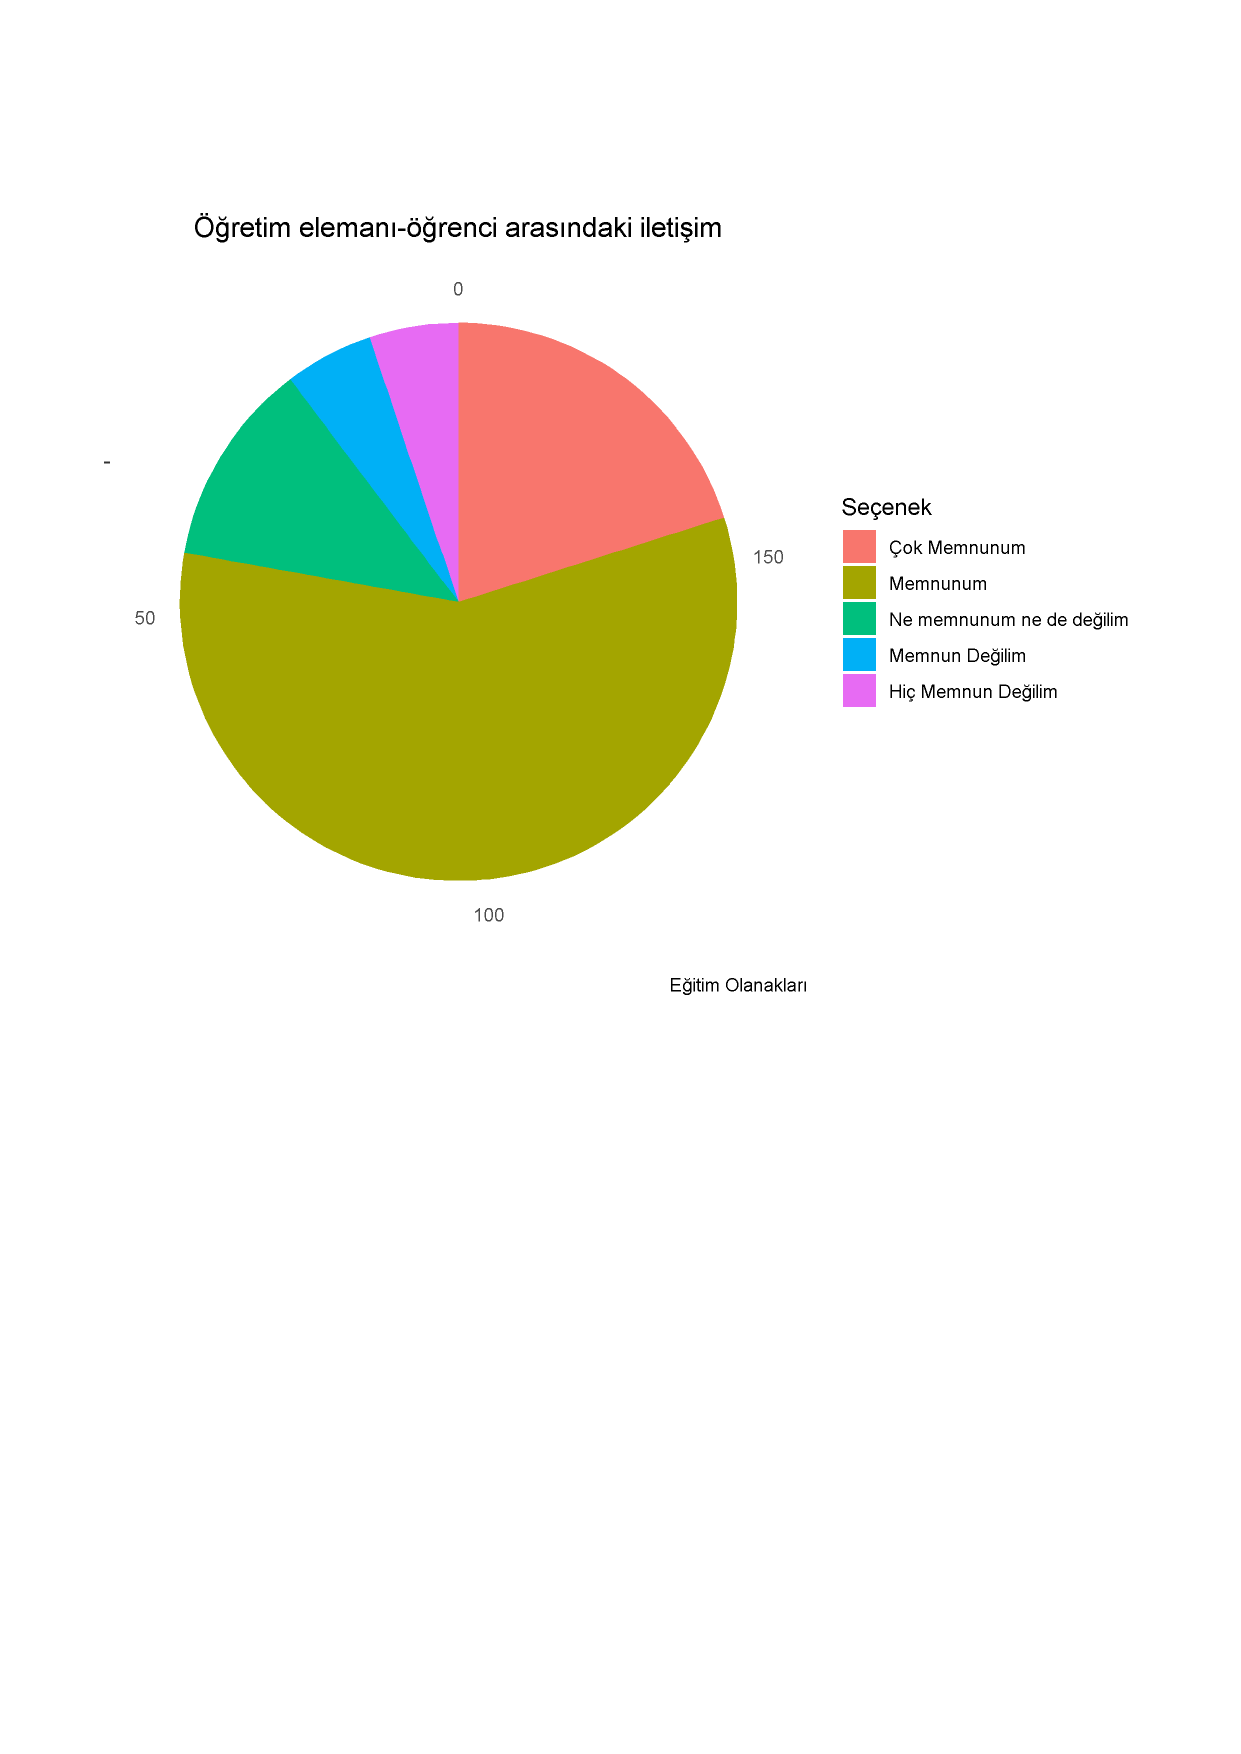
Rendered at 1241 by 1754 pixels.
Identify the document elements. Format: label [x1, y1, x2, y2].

picture [88, 75, 1152, 1138]
